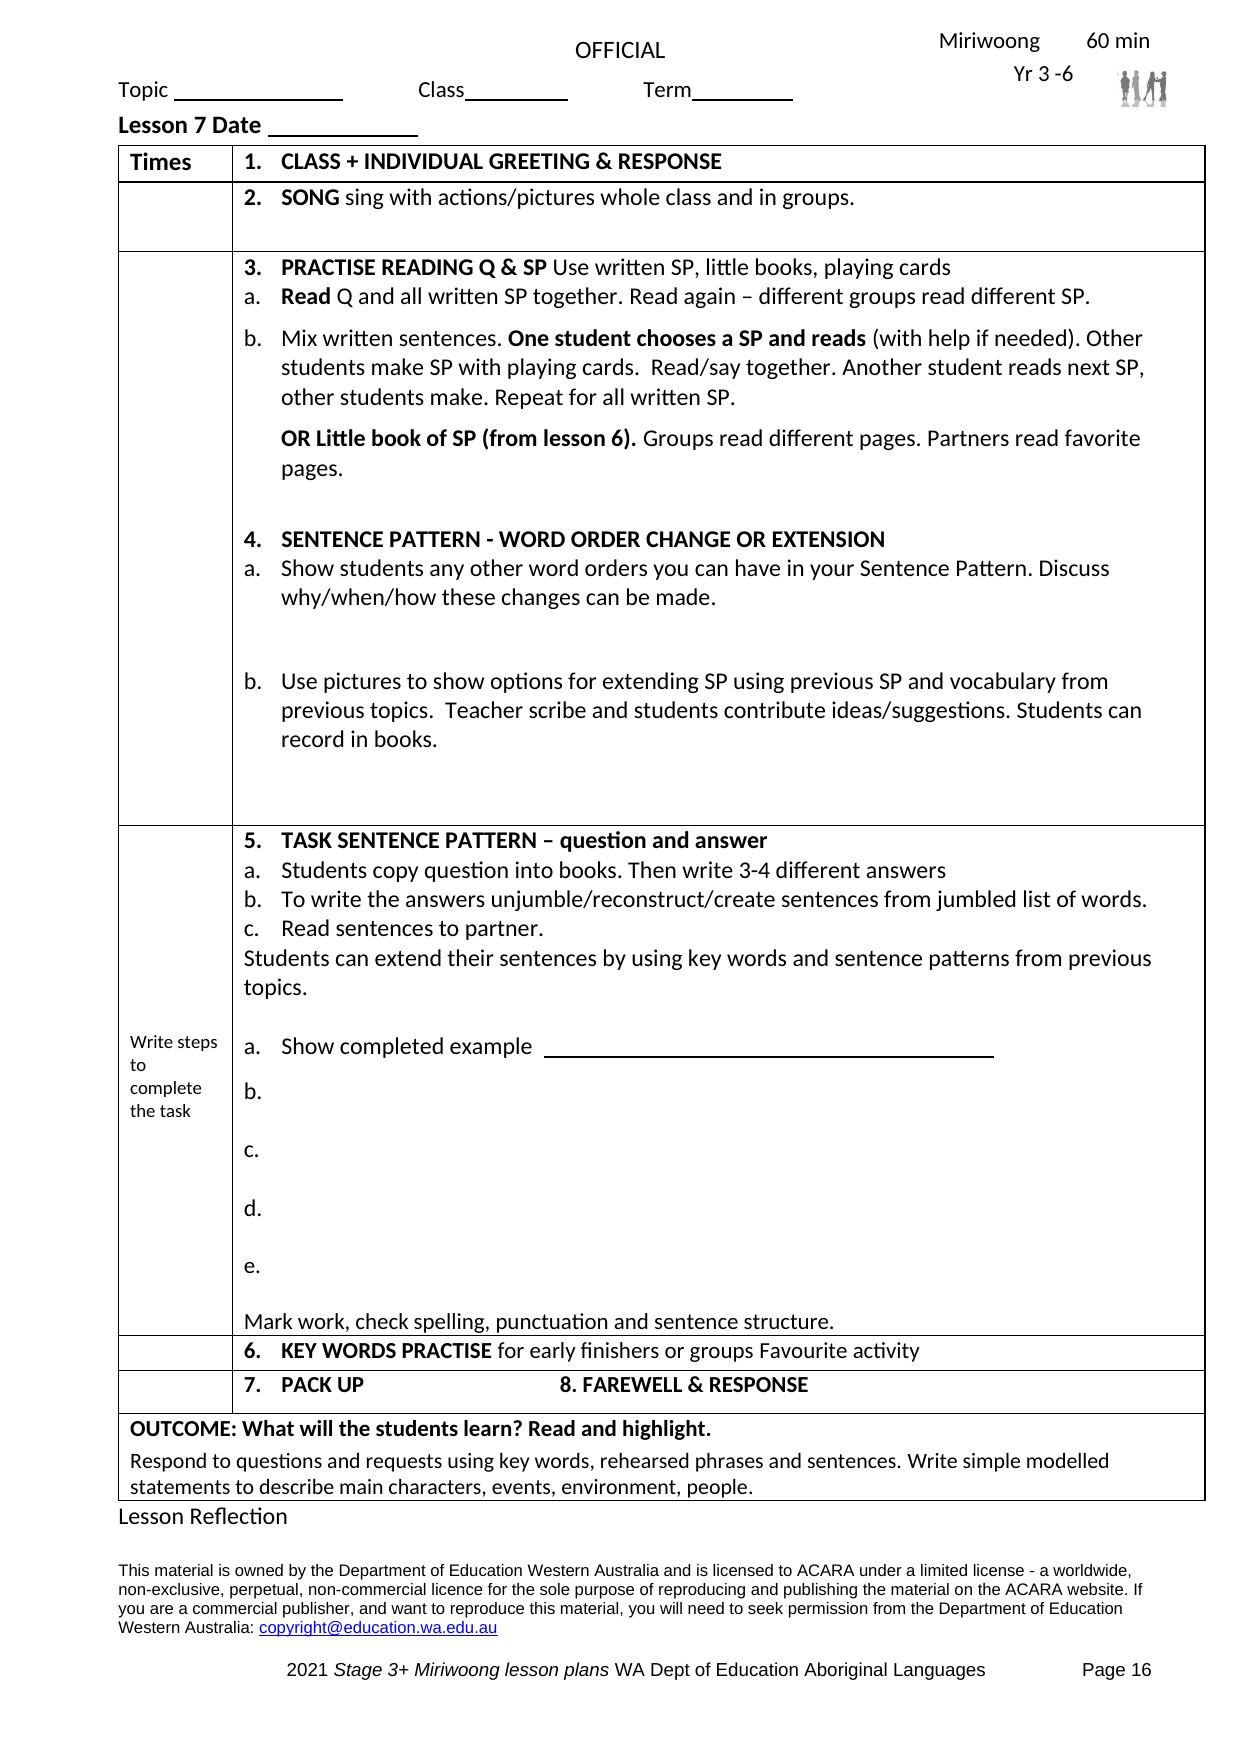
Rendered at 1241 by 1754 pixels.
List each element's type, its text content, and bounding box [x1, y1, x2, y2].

table_cell TASK SENTENCE PATTERN – question and answer Students copy question into books. Then write 3-4 different answers To write the answers unjumble/reconstruct/create sentences from jumbled list of words. Read sentences to partner. Students can extend their sentences by using key words and sentence patterns from previous topics. [233, 826, 1204, 1030]
table_cell PRACTISE READING Q & SP Use written SP, little books, playing cards Read Q and all written SP together. Read again – different groups read different SP. Mix written sentences. One student chooses a SP and reads (with help if needed). Other students make SP with playing cards. Read/say together. Another student reads next SP, other students make. Repeat for all written SP. OR Little book of SP (from lesson 6). Groups read different pages. Partners read favorite pages. [233, 252, 1204, 524]
table_cell [119, 183, 232, 251]
table_header CLASS + INDIVIDUAL GREETING & RESPONSE [233, 146, 1204, 181]
table_header Times [119, 146, 232, 181]
table_cell Show completed example Mark work, check spelling, punctuation and sentence structure. [233, 1030, 1204, 1335]
table_cell [119, 1336, 232, 1369]
table_cell SONG sing with actions/pictures whole class and in groups. [233, 183, 1204, 251]
table_cell [119, 524, 232, 824]
table_cell [119, 826, 232, 1030]
table_cell SENTENCE PATTERN - WORD ORDER CHANGE OR EXTENSION Show students any other word orders you can have in your Sentence Pattern. Discuss why/when/how these changes can be made. Use pictures to show options for extending SP using previous SP and vocabulary from previous topics. Teacher scribe and students contribute ideas/suggestions. Students can record in books. [233, 524, 1204, 824]
text Lesson 7 Date [118, 109, 1152, 140]
table_cell KEY WORDS PRACTISE for early finishers or groups Favourite activity [233, 1336, 1204, 1369]
text Lesson Reflection [118, 1501, 1152, 1531]
table_cell OUTCOME: What will the students learn? Read and highlight. Respond to questions and requests using key words, rehearsed phrases and sentences. Write simple modelled statements to describe main characters, events, environment, people. [119, 1414, 1204, 1500]
table_cell Write steps to complete the task [119, 1030, 232, 1335]
table_cell [119, 1371, 232, 1413]
table_cell [119, 252, 232, 524]
table_cell PACK UP 8. FAREWELL & RESPONSE [233, 1371, 1204, 1413]
